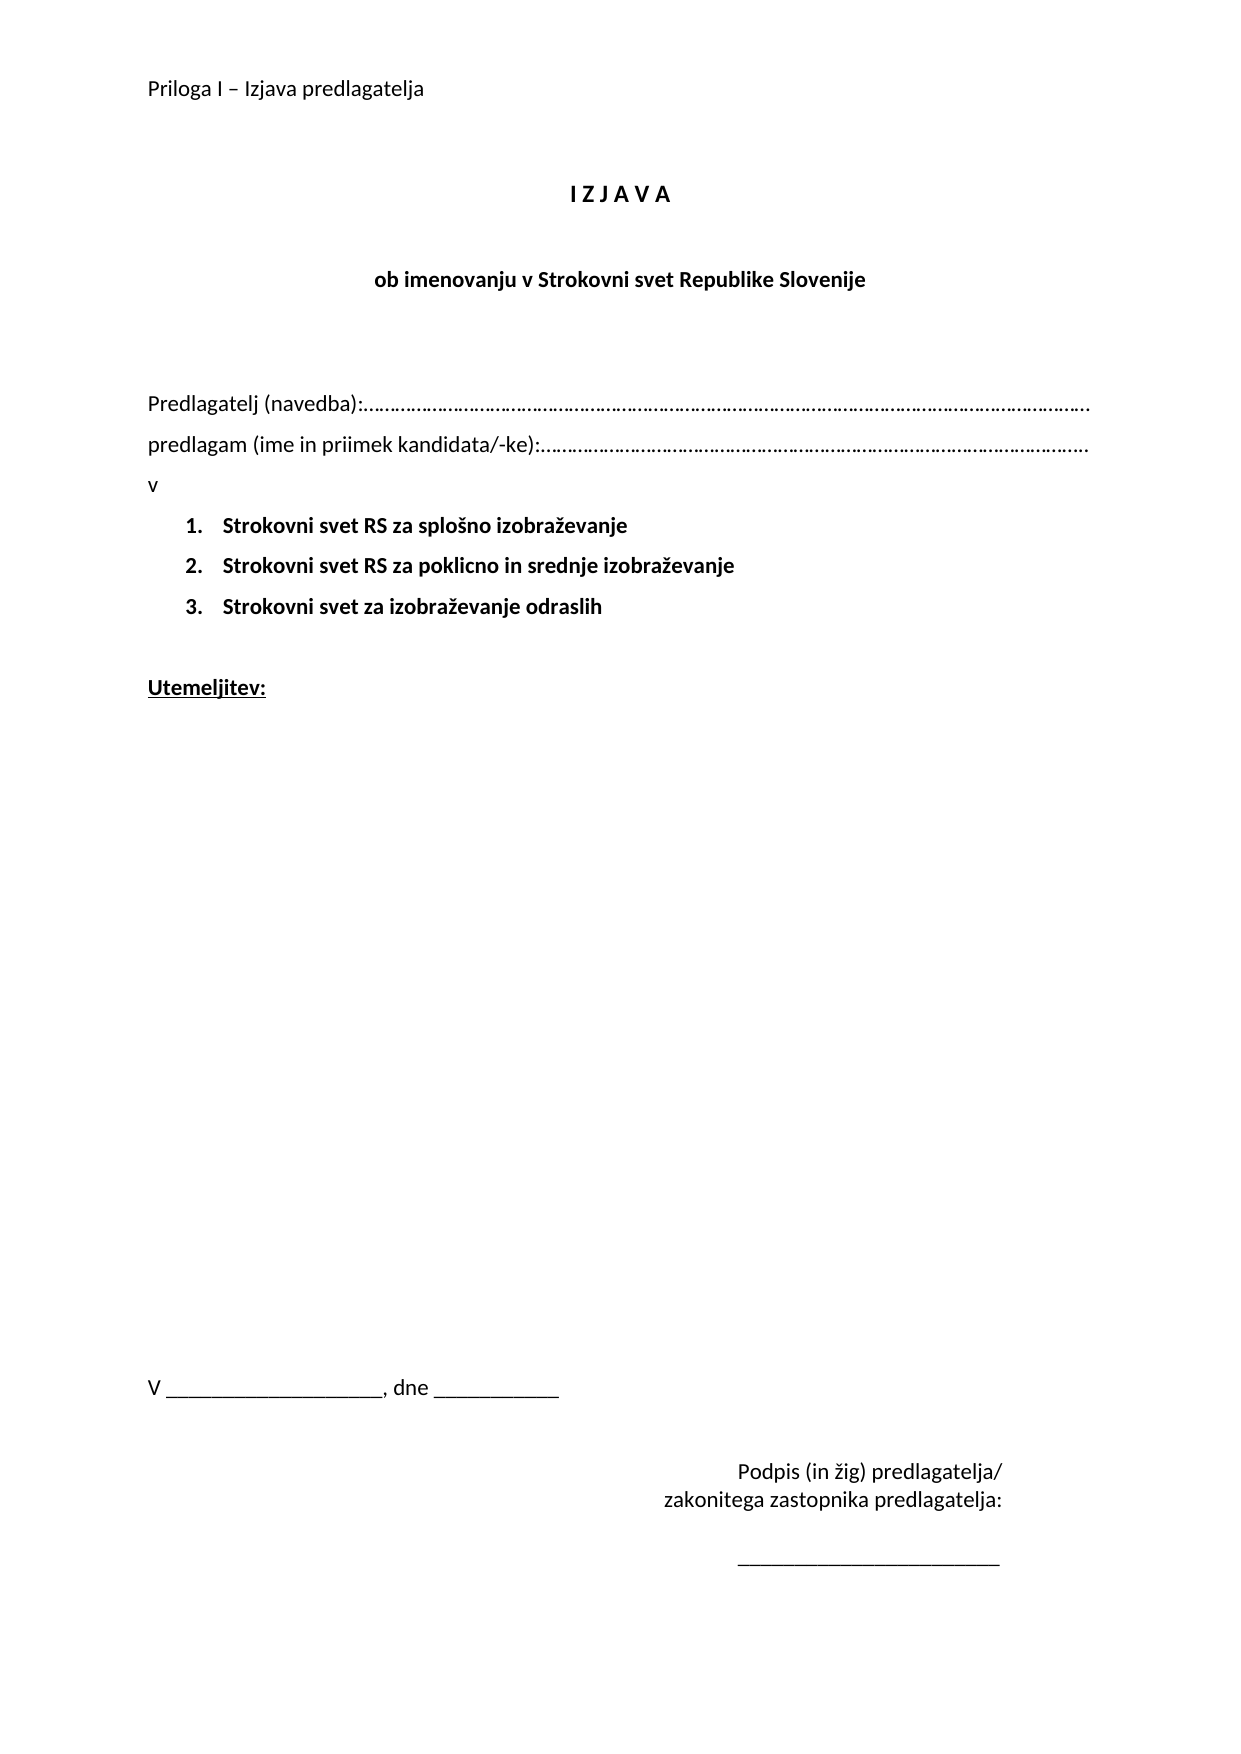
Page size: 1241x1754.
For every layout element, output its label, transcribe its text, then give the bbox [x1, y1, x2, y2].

list Strokovni svet za izobraževanje odraslih [185, 592, 1093, 620]
text Predlagatelj (navedba):………………………………………………………………………………………………………………………… [148, 389, 1093, 417]
text zakonitega zastopnika predlagatelja: [590, 1486, 1093, 1513]
text V ___________________, dne ___________ [148, 1373, 1093, 1401]
text predlagam (ime in priimek kandidata/-ke):………………………………………………………………………………………….. [148, 430, 1093, 458]
text ob imenovanju v Strokovni svet Republike Slovenije [148, 265, 1093, 293]
text _______________________ [148, 1542, 1093, 1569]
list Strokovni svet RS za splošno izobraževanje [185, 511, 1093, 539]
text v [148, 470, 1093, 498]
text Podpis (in žig) predlagatelja/ [148, 1457, 1093, 1486]
list Strokovni svet RS za poklicno in srednje izobraževanje [185, 551, 1093, 579]
text Utemeljitev: [148, 673, 1093, 701]
text I Z J A V A [148, 178, 1093, 209]
